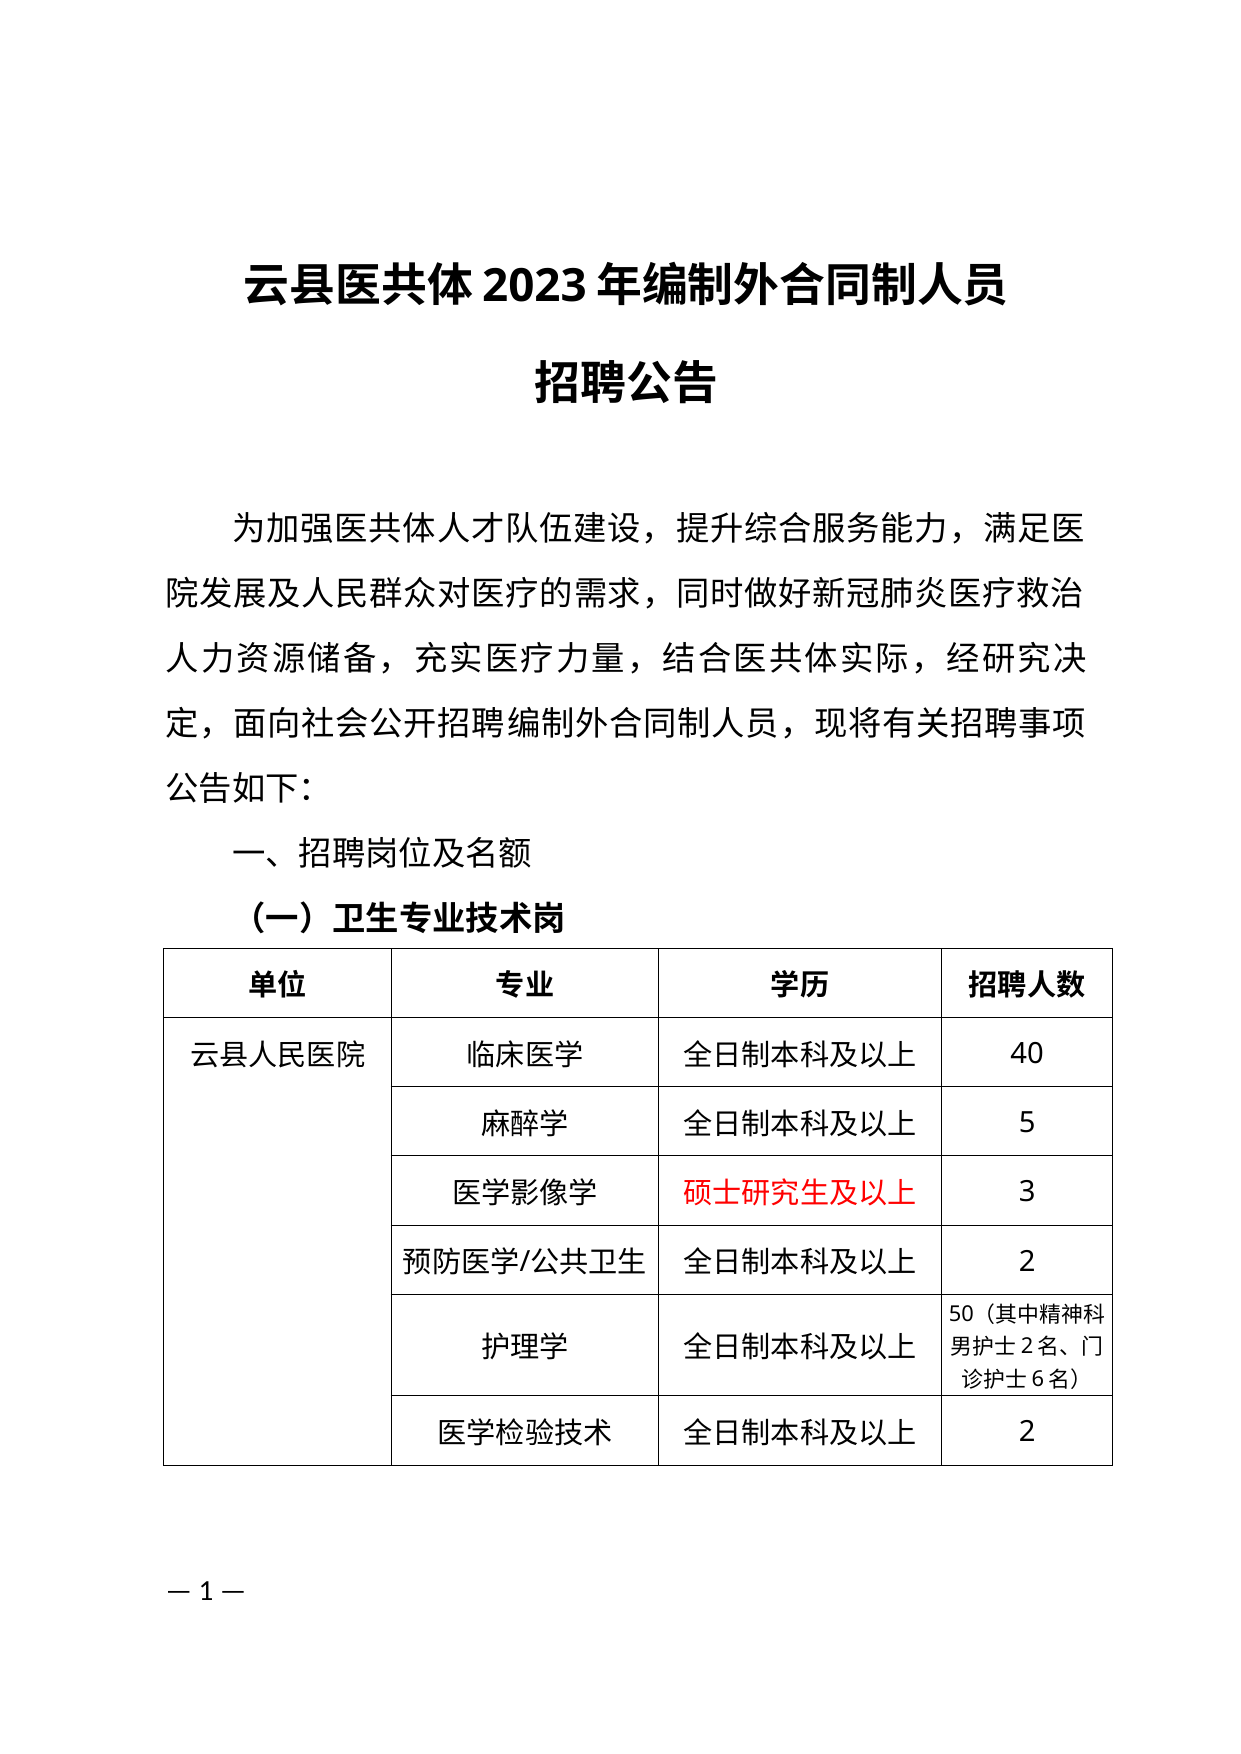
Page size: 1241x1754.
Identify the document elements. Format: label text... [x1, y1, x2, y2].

text 招聘公告 [165, 330, 1087, 428]
table_cell 预防医学/公共卫生 [392, 1226, 658, 1294]
table_cell 护理学 [392, 1295, 658, 1395]
table_cell 40 [942, 1018, 1112, 1086]
text 云县医共体2023年编制外合同制人员 [165, 233, 1087, 330]
table_cell 全日制本科及以上 [659, 1226, 941, 1294]
table_cell 50（其中精神科男护士2名、门诊护士6名） [942, 1295, 1112, 1395]
table_cell 全日制本科及以上 [659, 1396, 941, 1464]
text （一）卫生专业技术岗 [165, 883, 1087, 948]
table_cell 5 [942, 1087, 1112, 1155]
table_header 学历 [659, 949, 941, 1017]
table_cell 医学影像学 [392, 1156, 658, 1224]
table_cell 麻醉学 [392, 1087, 658, 1155]
table_header 专业 [392, 949, 658, 1017]
table_cell 全日制本科及以上 [659, 1295, 941, 1395]
text 一、招聘岗位及名额 [165, 818, 1087, 883]
table_cell 全日制本科及以上 [659, 1018, 941, 1086]
table_header 招聘人数 [942, 949, 1112, 1017]
table_cell 3 [942, 1156, 1112, 1224]
table_cell 2 [942, 1226, 1112, 1294]
table_cell 云县人民医院 [164, 1018, 391, 1464]
table_cell 2 [942, 1396, 1112, 1464]
table_cell 硕士研究生及以上 [659, 1156, 941, 1224]
list 为加强医共体人才队伍建设，提升综合服务能力，满足医院发展及人民群众对医疗的需求，同时做好新冠肺炎医疗救治人力资源储备，充实医疗力量，结合医共体实际，经研究决定，面向社会公开招聘编制外合同制人员，现将有关招聘事项公告如下： [165, 493, 1087, 818]
table_cell 临床医学 [392, 1018, 658, 1086]
table_header 单位 [164, 949, 391, 1017]
table_cell 全日制本科及以上 [659, 1087, 941, 1155]
table_cell 医学检验技术 [392, 1396, 658, 1464]
